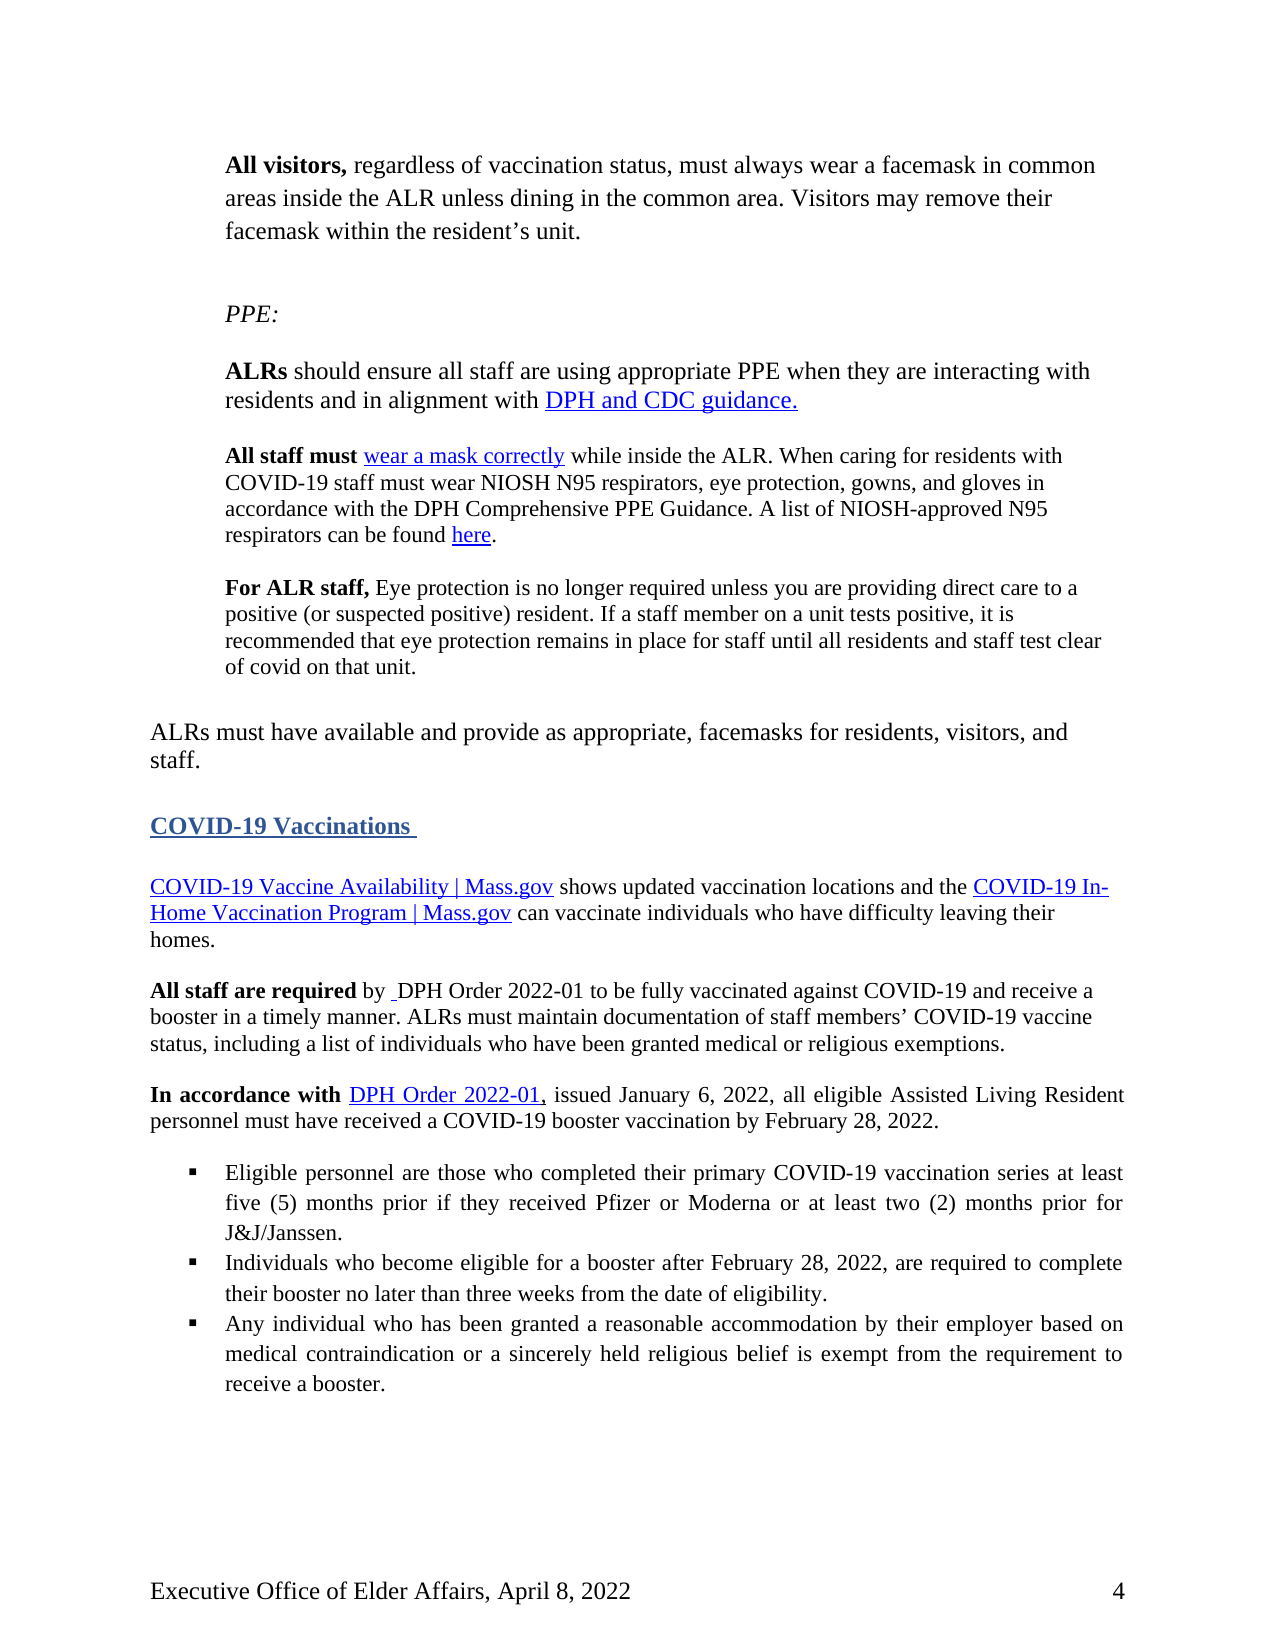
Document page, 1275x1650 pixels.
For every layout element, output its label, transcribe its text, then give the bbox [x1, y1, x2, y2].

text ALRs should ensure all staff are using appropriate PPE when they are interacting with residents and in alignment with DPH and CDC guidance. [225, 356, 1125, 414]
list Any individual who has been granted a reasonable accommodation by their employer based on medical contraindication or a sincerely held religious belief is exempt from the requirement to receive a booster. [187, 1310, 1125, 1397]
text All staff are required by DPH Order 2022-01 to be fully vaccinated against COVID-19 and receive a booster in a timely manner. ALRs must maintain documentation of staff members’ COVID-19 vaccine status, including a list of individuals who have been granted medical or religious exemptions. [150, 977, 1125, 1056]
text ALRs must have available and provide as appropriate, facemasks for residents, visitors, and staff. [150, 717, 1125, 774]
list Eligible personnel are those who completed their primary COVID-19 vaccination series at least five (5) months prior if they received Pfizer or Moderna or at least two (2) months prior for J&J/Janssen. [187, 1159, 1125, 1246]
text For ALR staff, Eye protection is no longer required unless you are providing direct care to a positive (or suspected positive) resident. If a staff member on a unit tests positive, it is recommended that eye protection remains in place for staff until all residents and staff test clear of covid on that unit. [225, 574, 1125, 679]
text All staff must wear a mask correctly while inside the ALR. When caring for residents with COVID-19 staff must wear NIOSH N95 respirators, eye protection, gowns, and gloves in accordance with the DPH Comprehensive PPE Guidance. A list of NIOSH-approved N95 respirators can be found here. [225, 442, 1125, 548]
list Individuals who become eligible for a booster after February 28, 2022, are required to complete their booster no later than three weeks from the date of eligibility. [187, 1249, 1125, 1306]
text PPE: [150, 299, 1125, 327]
text In accordance with DPH Order 2022-01, issued January 6, 2022, all eligible Assisted Living Resident personnel must have received a COVID-19 booster vaccination by February 28, 2022. [150, 1081, 1125, 1134]
text COVID-19 Vaccine Availability | Mass.gov shows updated vaccination locations and the COVID-19 In-Home Vaccination Program | Mass.gov can vaccinate individuals who have difficulty leaving their homes. [150, 873, 1125, 952]
text COVID-19 Vaccinations [150, 811, 1125, 840]
list All visitors, regardless of vaccination status, must always wear a facemask in common areas inside the ALR unless dining in the common area. Visitors may remove their facemask within the resident’s unit. [225, 150, 1125, 245]
